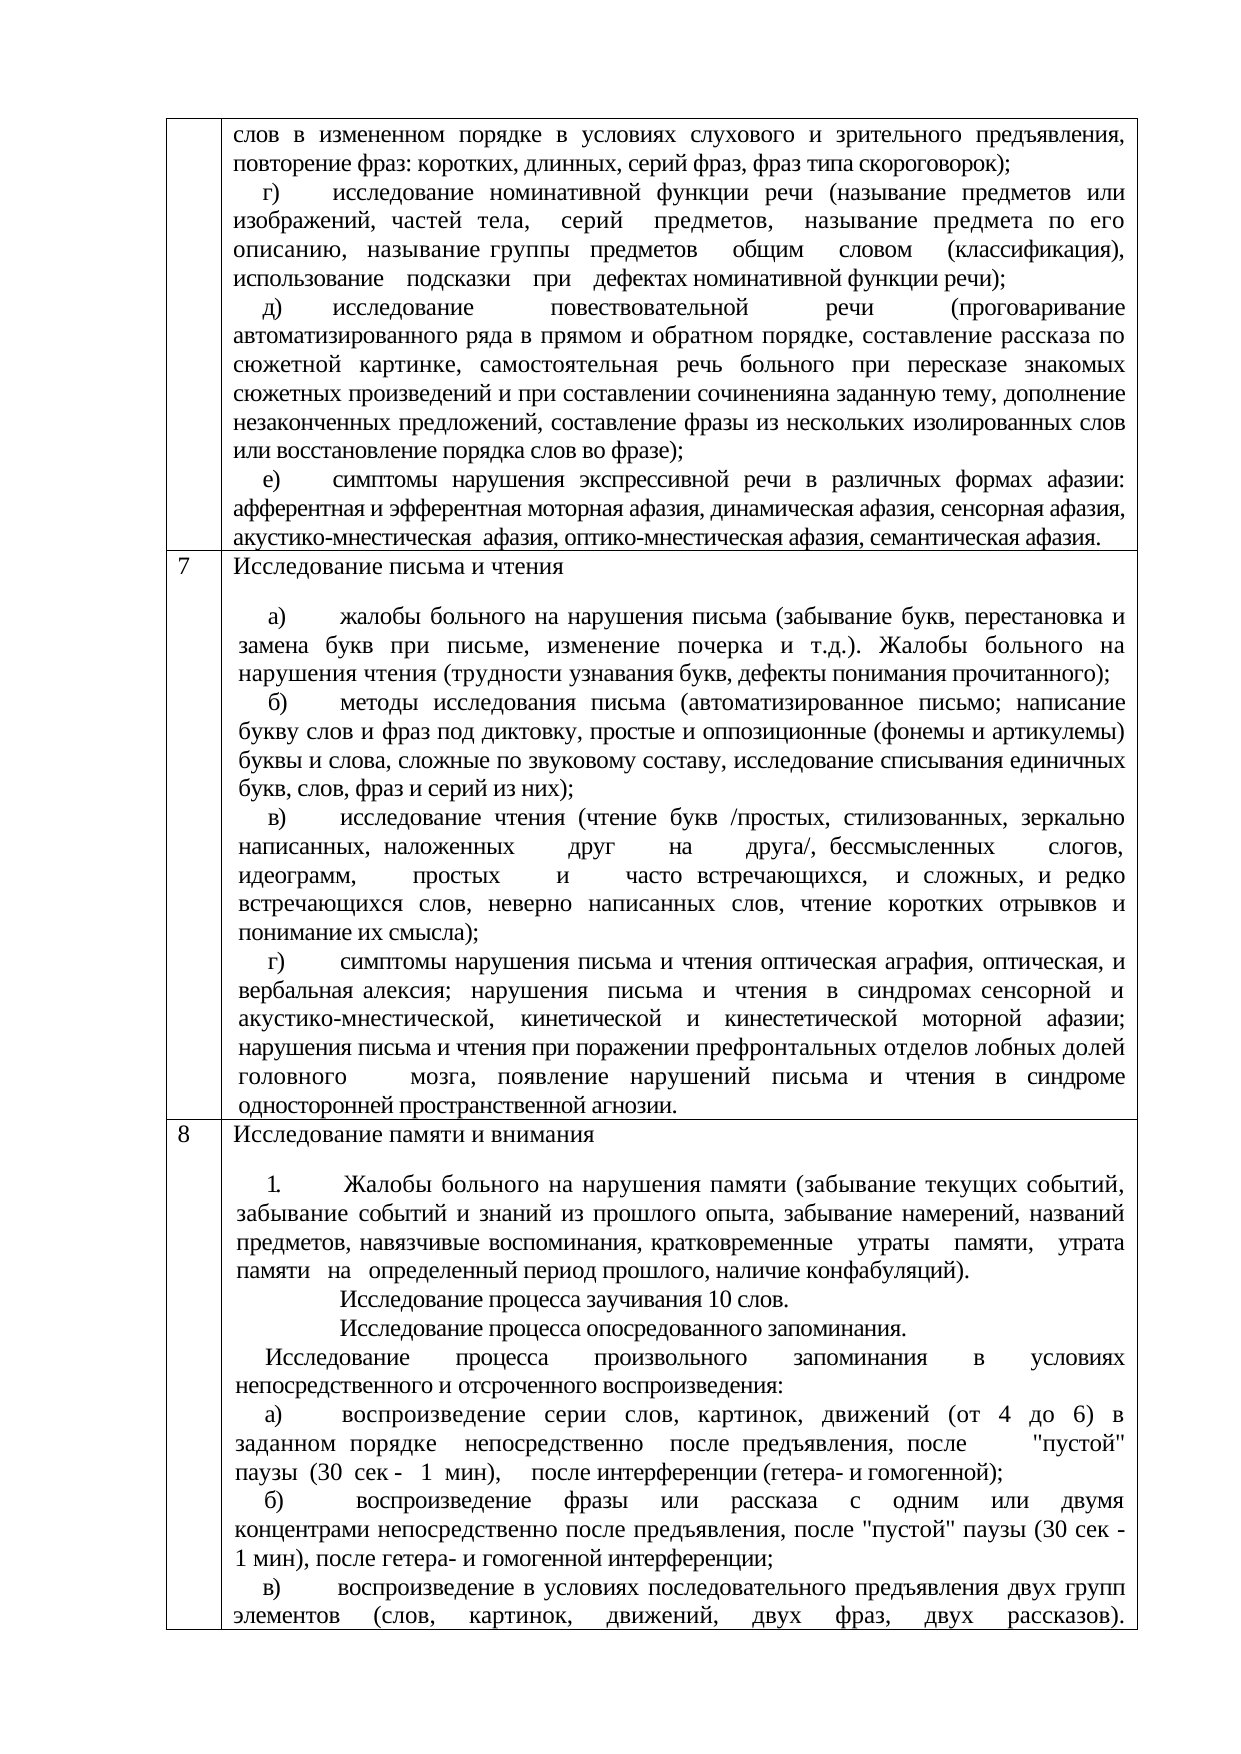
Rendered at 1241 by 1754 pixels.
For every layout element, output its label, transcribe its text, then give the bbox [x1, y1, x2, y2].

table_cell 6 [167, 119, 221, 550]
table_cell Исследование письма и чтения а) жалобы больного на нарушения письма (забывание букв, перестановка и замена букв при письме, изменение почерка и т.д.). Жалобы больного на нарушения чтения (трудности узнавания букв, дефекты понимания прочитанного); б) методы исследования письма (автоматизированное письмо; написание букву слов и фраз под диктовку, простые и оппозиционные (фонемы и артикулемы) буквы и слова, сложные по звуковому составу, исследование списывания единичных букв, слов, фраз и серий из них); в) исследование чтения (чтение букв /простых, стилизованных, зеркально написанных, наложенных друг на друга/, бессмысленных слогов, идеограмм, простых и часто встречающихся, и сложных, и редко встречающихся слов, неверно написанных слов, чтение коротких отрывков и понимание их смысла); г) симптомы нарушения письма и чтения оптическая аграфия, оптическая, и вербальная алексия; нарушения письма и чтения в синдромах сенсорной и акустико-мнестической, кинетической и кинестетической моторной афазии; нарушения письма и чтения при поражении префронтальных отделов лобных долей головного мозга, появление нарушений письма и чтения в синдроме односторонней пространственной агнозии. [222, 551, 1137, 1118]
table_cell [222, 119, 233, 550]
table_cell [222, 1120, 1137, 1629]
table_cell 7 [167, 551, 221, 1118]
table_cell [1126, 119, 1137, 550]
table_cell 8 [167, 1120, 221, 1629]
